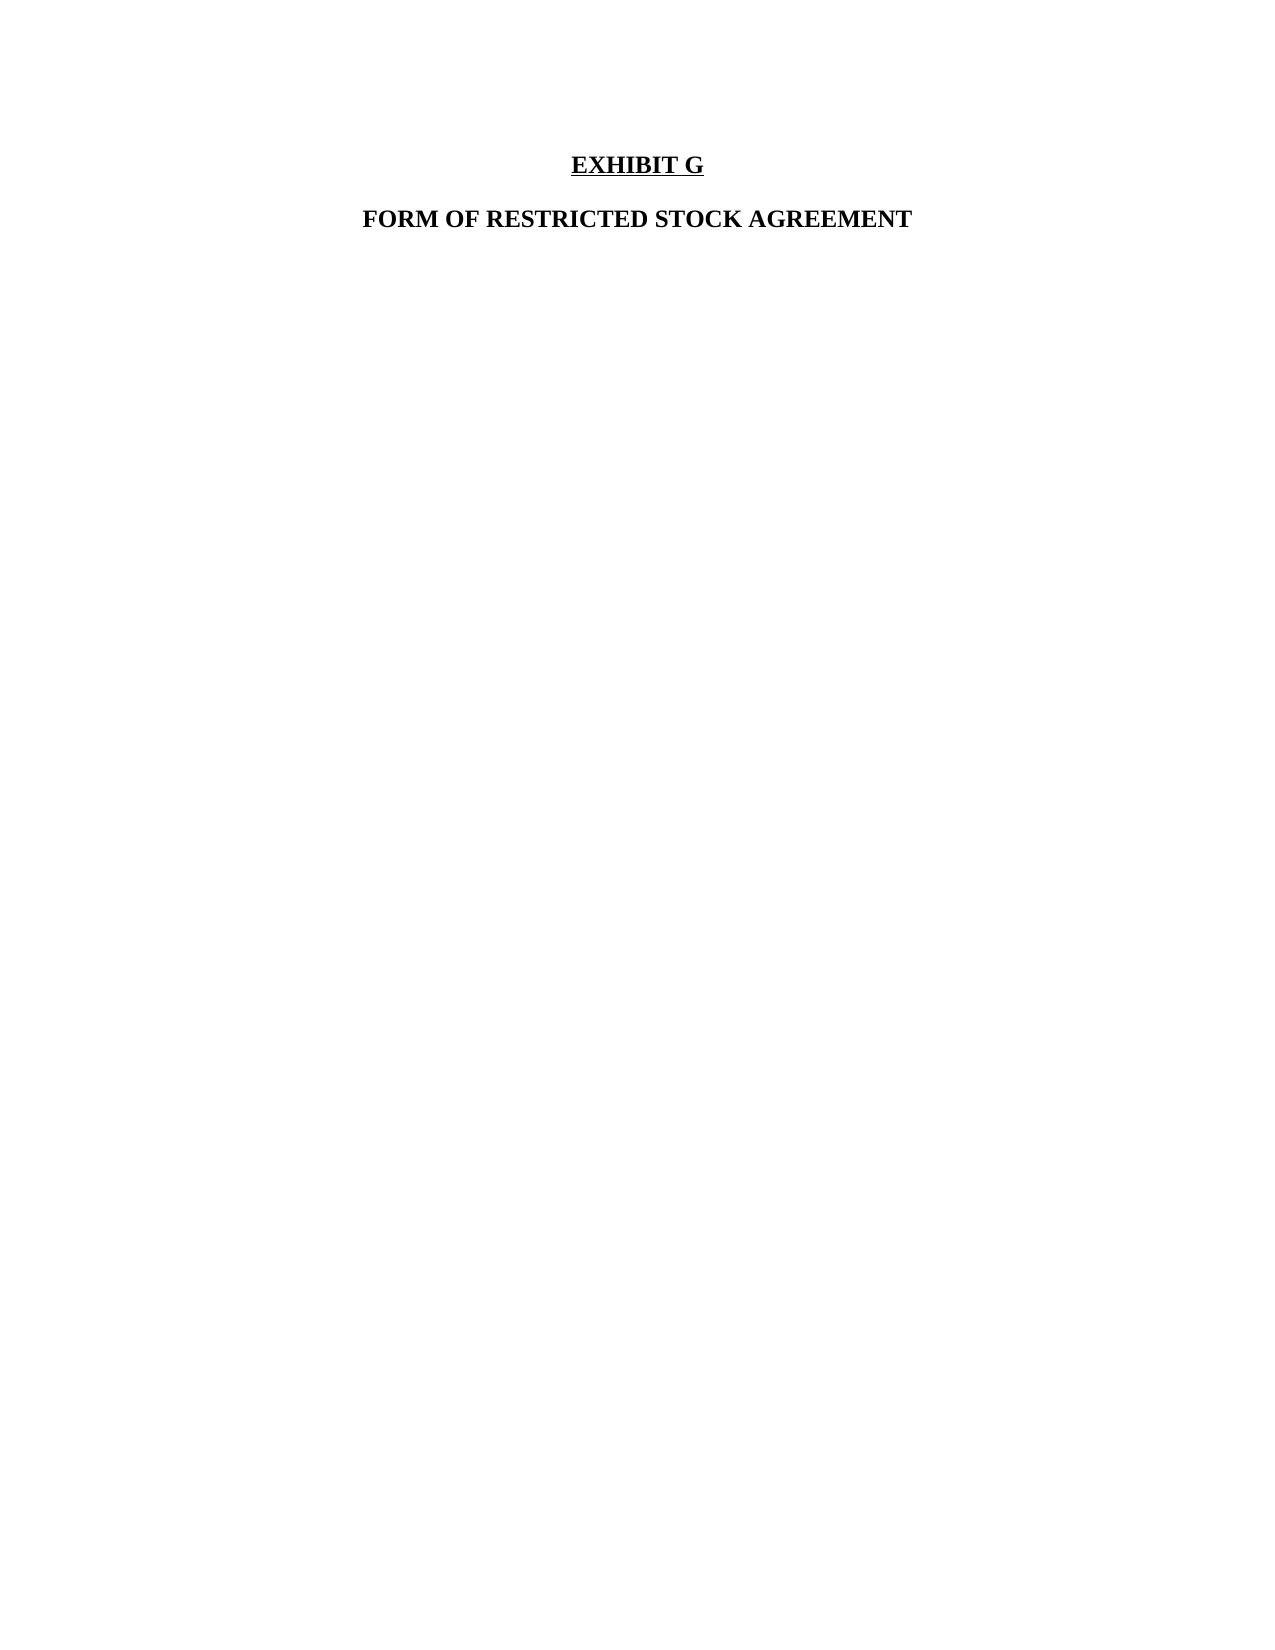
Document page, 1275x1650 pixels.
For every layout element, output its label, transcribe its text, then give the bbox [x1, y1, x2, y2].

title EXhibit G [150, 150, 1125, 179]
title Form of Restricted Stock Agreement [150, 204, 1125, 232]
